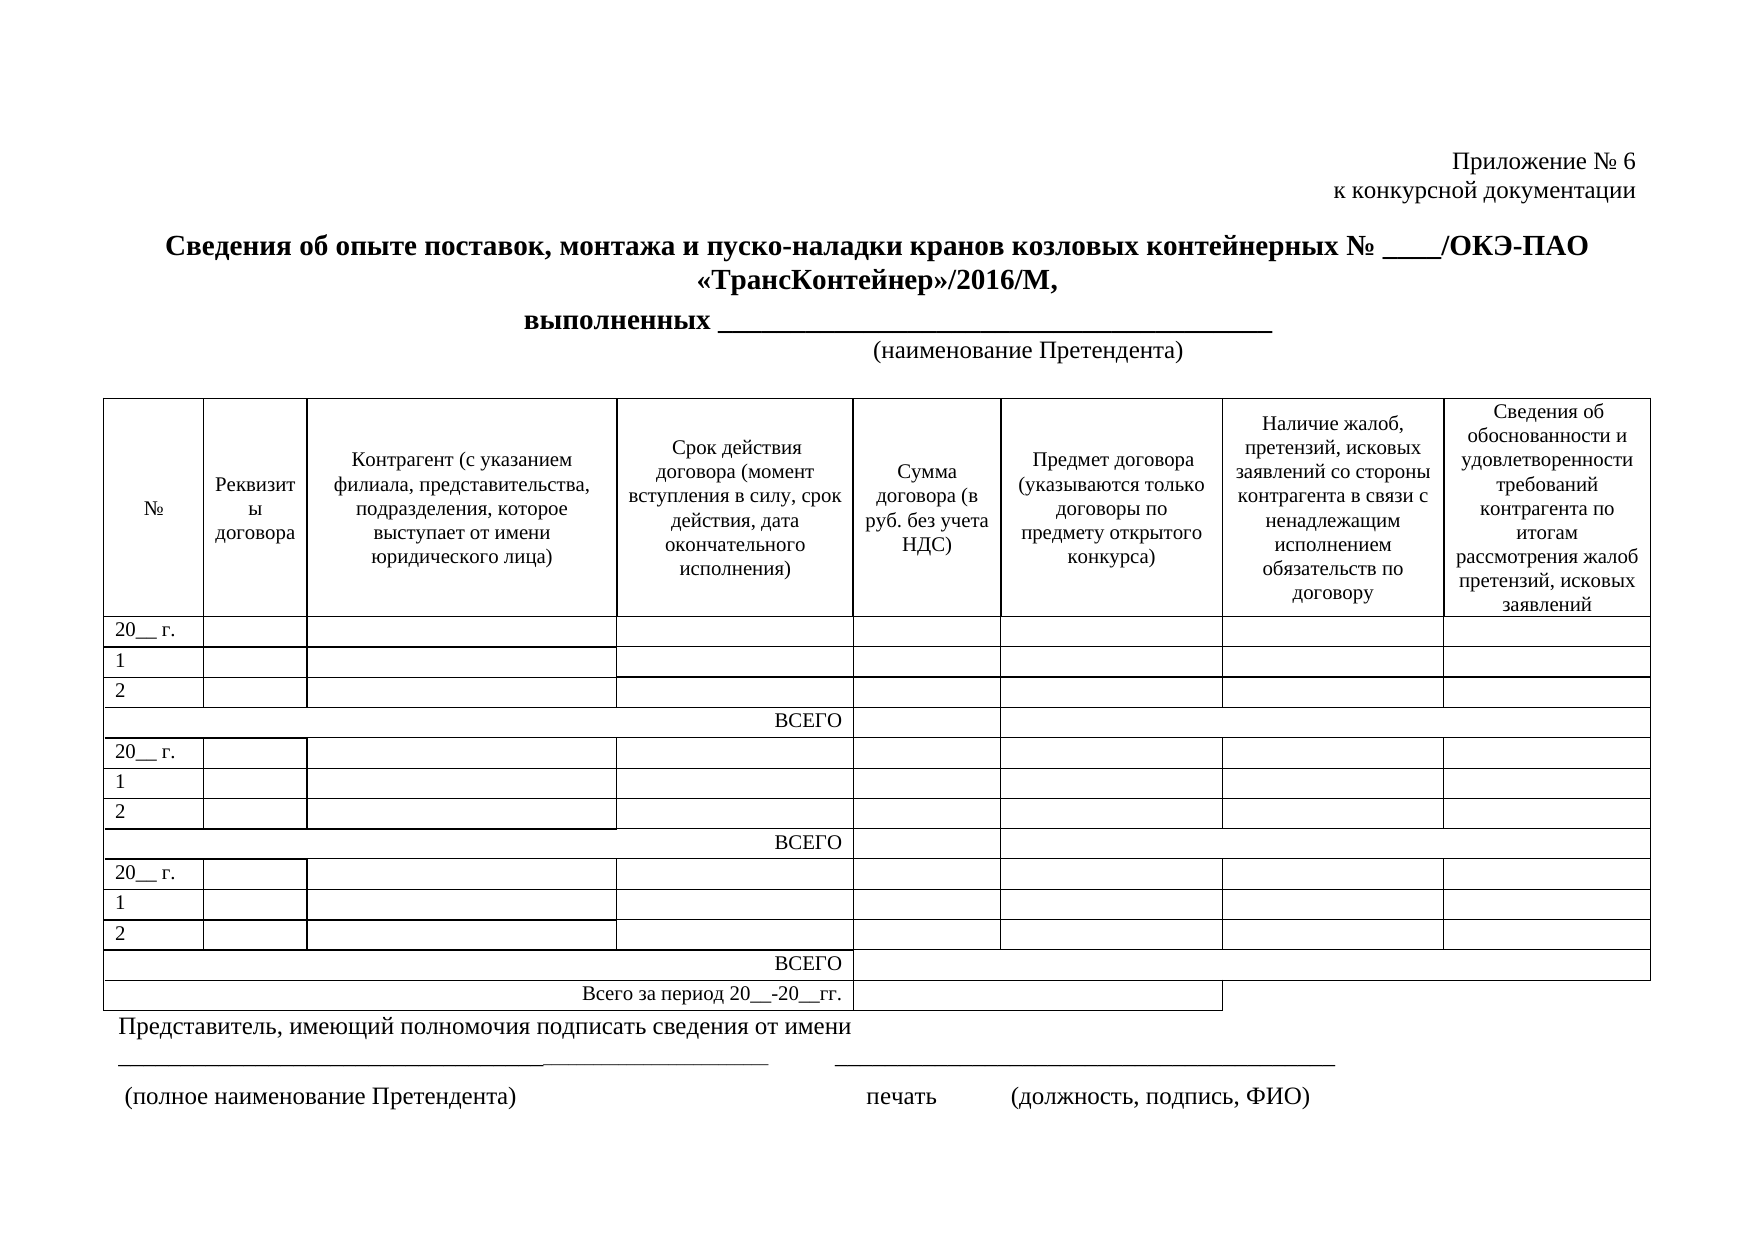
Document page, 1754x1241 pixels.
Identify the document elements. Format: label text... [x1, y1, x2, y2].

table_cell [1223, 678, 1233, 707]
table_cell [1223, 799, 1233, 828]
table_cell [1639, 890, 1650, 919]
table_cell [854, 950, 1650, 979]
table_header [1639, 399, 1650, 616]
table_cell [1001, 859, 1222, 889]
text к конкурсной документации [118, 175, 1636, 203]
table_cell [1444, 799, 1455, 828]
table_cell [204, 890, 306, 919]
table_header Реквизиты договора [204, 399, 306, 616]
table_cell [1639, 617, 1650, 646]
table_cell [1444, 678, 1455, 707]
table_cell [854, 617, 1000, 646]
table_cell [854, 738, 1000, 767]
table_cell [204, 739, 306, 767]
table_cell [854, 859, 1000, 889]
table_cell [1211, 617, 1222, 646]
table_cell [204, 617, 306, 646]
table_cell 1 [104, 769, 203, 798]
table_cell [1639, 678, 1650, 707]
table_cell [854, 981, 1222, 1010]
table_cell [617, 890, 853, 919]
table_cell [204, 678, 306, 707]
table_header Наличие жалоб, претензий, исковых заявлений со стороны контрагента в связи с ненадлежащим исполнением обязательств по договору [1223, 399, 1443, 616]
table_cell ВСЕГО [104, 708, 853, 737]
table_cell [1223, 890, 1233, 919]
table_cell 20__ г. [104, 859, 203, 889]
table_cell [854, 920, 1000, 949]
table_cell [1444, 738, 1650, 767]
table_cell [1211, 678, 1222, 707]
table_cell [1001, 647, 1222, 676]
table_cell [617, 799, 853, 828]
table_cell [617, 617, 853, 646]
table_cell [1001, 678, 1012, 707]
table_cell [854, 769, 1000, 798]
table_cell ВСЕГО [104, 829, 853, 858]
table_cell [617, 859, 853, 889]
table_cell [854, 890, 1000, 919]
table_cell [1432, 890, 1443, 919]
table_cell [1001, 738, 1222, 767]
table_cell [308, 799, 616, 828]
text _____________________________________________________________ ________________________________________ [118, 1040, 1636, 1068]
table_cell [617, 678, 853, 707]
table_cell [308, 648, 616, 676]
table_header Сумма договора (в руб. без учета НДС) [854, 399, 1000, 616]
table_cell 2 [104, 799, 203, 828]
table_cell [617, 738, 853, 767]
table_cell [617, 920, 853, 949]
table_header № [104, 399, 203, 616]
table_cell [1639, 708, 1650, 737]
table_cell [1639, 829, 1650, 858]
table_cell [1444, 769, 1455, 798]
table_cell [308, 738, 616, 767]
table_cell [1432, 769, 1443, 798]
subtitle Приложение № 6 [118, 148, 1636, 175]
table_cell [1432, 799, 1443, 828]
table_cell [1223, 859, 1443, 889]
table_cell [617, 769, 853, 798]
table_cell [1432, 617, 1443, 646]
table_cell [204, 648, 306, 676]
text (полное наименование Претендента) печать (должность, подпись, ФИО) [118, 1081, 1636, 1110]
text Представитель, имеющий полномочия подписать сведения от имени [118, 1011, 1636, 1040]
table_cell [204, 769, 306, 798]
table_header Контрагент (с указанием филиала, представительства, подразделения, которое выступает от имени юридического лица) [308, 399, 616, 616]
table_cell [854, 678, 1000, 707]
table_cell [204, 799, 306, 828]
subtitle Сведения об опыте поставок, монтажа и пуско-наладки кранов козловых контейнерных № ____/ОКЭ-ПАО «ТрансКонтейнер»/2016/М, [118, 228, 1636, 296]
table_cell [308, 678, 616, 707]
table_cell [617, 647, 853, 676]
table_cell [854, 829, 1000, 858]
table_cell [308, 890, 616, 919]
table_cell [1001, 829, 1012, 858]
table_cell [854, 647, 1000, 676]
table_cell [308, 617, 616, 646]
table_cell 20__ г. [104, 617, 203, 646]
table_cell [1444, 647, 1650, 676]
table_cell 1 [104, 648, 203, 676]
text выполненных ______________________________________ [118, 302, 1604, 335]
table_cell [1639, 799, 1650, 828]
table_cell [1432, 678, 1443, 707]
table_cell [1223, 647, 1443, 676]
text (наименование Претендента) [413, 335, 1636, 364]
table_cell [1444, 617, 1455, 646]
table_cell [204, 860, 306, 889]
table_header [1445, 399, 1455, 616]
table_cell [854, 799, 1000, 828]
table_cell Всего за период 20__-20__гг. [104, 981, 853, 1010]
table_cell [1639, 769, 1650, 798]
table_cell [204, 921, 306, 949]
table_header Предмет договора (указываются только договоры по предмету открытого конкурса) [1002, 399, 1222, 616]
table_cell [854, 708, 1000, 737]
table_cell [1223, 738, 1443, 767]
table_cell [308, 859, 616, 889]
table_cell [1444, 890, 1455, 919]
table_header Срок действия договора (момент вступления в силу, срок действия, дата окончательного исполнения) [618, 399, 852, 616]
table_cell [1001, 799, 1012, 828]
table_cell 20__ г. [104, 738, 203, 767]
table_cell ВСЕГО [104, 951, 853, 979]
table_cell [1211, 769, 1222, 798]
table_cell 1 [104, 890, 203, 919]
table_cell [1001, 769, 1012, 798]
table_cell [308, 769, 616, 798]
table_cell [1001, 617, 1012, 646]
table_cell [1223, 617, 1233, 646]
table_cell 2 [104, 678, 203, 707]
table_cell 2 [104, 921, 203, 949]
table_cell [1444, 920, 1650, 949]
table_cell [1001, 890, 1012, 919]
table_cell [1444, 859, 1650, 889]
table_cell [1211, 890, 1222, 919]
table_cell [1211, 799, 1222, 828]
table_cell [1001, 920, 1222, 949]
table_cell [1223, 920, 1443, 949]
table_cell [308, 921, 616, 949]
table_cell [1001, 708, 1012, 737]
table_cell [1223, 769, 1233, 798]
